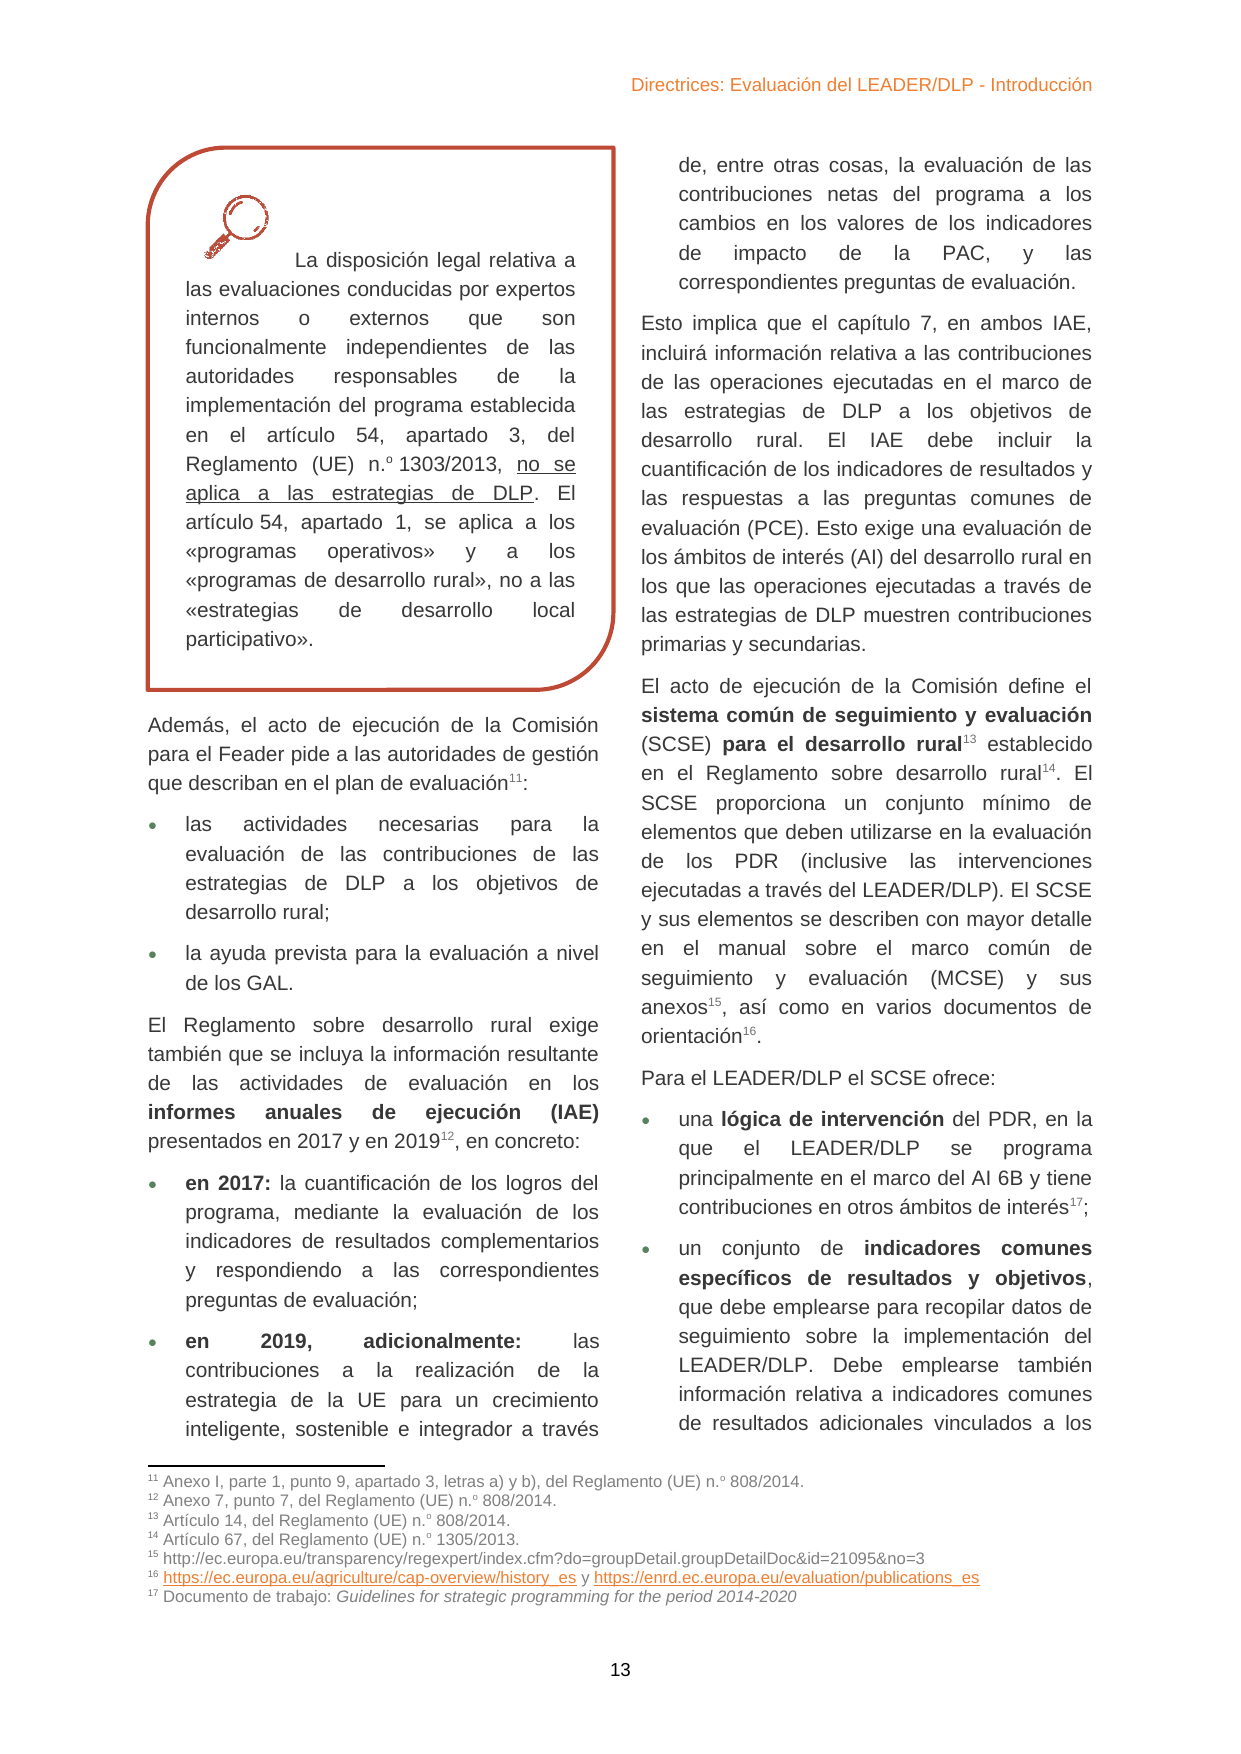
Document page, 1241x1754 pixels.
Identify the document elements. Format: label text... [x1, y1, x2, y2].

text El acto de ejecución de la Comisión define el sistema común de seguimiento y evaluación (SCSE) para el desarrollo rural establecido en el Reglamento sobre desarrollo rural. El SCSE proporciona un conjunto mínimo de elementos que deben utilizarse en la evaluación de los PDR (inclusive las intervenciones ejecutadas a través del LEADER/DLP). El SCSE y sus elementos se describen con mayor detalle en el manual sobre el marco común de seguimiento y evaluación (MCSE) y sus anexos, así como en varios documentos de orientación. [641, 668, 1092, 1048]
text Además, el acto de ejecución de la Comisión para el Feader pide a las autoridades de gestión que describan en el plan de evaluación: [148, 707, 599, 795]
text Esto implica que el capítulo 7, en ambos IAE, incluirá información relativa a las contribuciones de las operaciones ejecutadas en el marco de las estrategias de DLP a los objetivos de desarrollo rural. El IAE debe incluir la cuantificación de los indicadores de resultados y las respuestas a las preguntas comunes de evaluación (PCE). Esto exige una evaluación de los ámbitos de interés (AI) del desarrollo rural en los que las operaciones ejecutadas a través de las estrategias de DLP muestren contribuciones primarias y secundarias. [641, 306, 1092, 656]
text Para el LEADER/DLP el SCSE ofrece: [641, 1060, 1092, 1089]
picture [185, 187, 295, 267]
list la ayuda prevista para la evaluación a nivel de los GAL. [148, 936, 599, 995]
list en 2019, adicionalmente: las contribuciones a la realización de la estrategia de la UE para un crecimiento inteligente, sostenible e integrador a través de, entre otras cosas, la evaluación de las contribuciones netas del programa a los cambios en los valores de los indicadores de impacto de la PAC, y las correspondientes preguntas de evaluación. [148, 1324, 599, 1441]
list las actividades necesarias para la evaluación de las contribuciones de las estrategias de DLP a los objetivos de desarrollo rural; [148, 807, 599, 924]
list una lógica de intervención del PDR, en la que el LEADER/DLP se programa principalmente en el marco del AI 6B y tiene contribuciones en otros ámbitos de interés; [641, 1102, 1092, 1218]
text El Reglamento sobre desarrollo rural exige también que se incluya la información resultante de las actividades de evaluación en los informes anuales de ejecución (IAE) presentados en 2017 y en 2019, en concreto: [148, 1007, 599, 1153]
list en 2017: la cuantificación de los logros del programa, mediante la evaluación de los indicadores de resultados complementarios y respondiendo a las correspondientes preguntas de evaluación; [148, 1166, 599, 1311]
list en 2019, adicionalmente: las contribuciones a la realización de la estrategia de la UE para un crecimiento inteligente, sostenible e integrador a través de, entre otras cosas, la evaluación de las contribuciones netas del programa a los cambios en los valores de los indicadores de impacto de la PAC, y las correspondientes preguntas de evaluación. [641, 148, 1092, 293]
